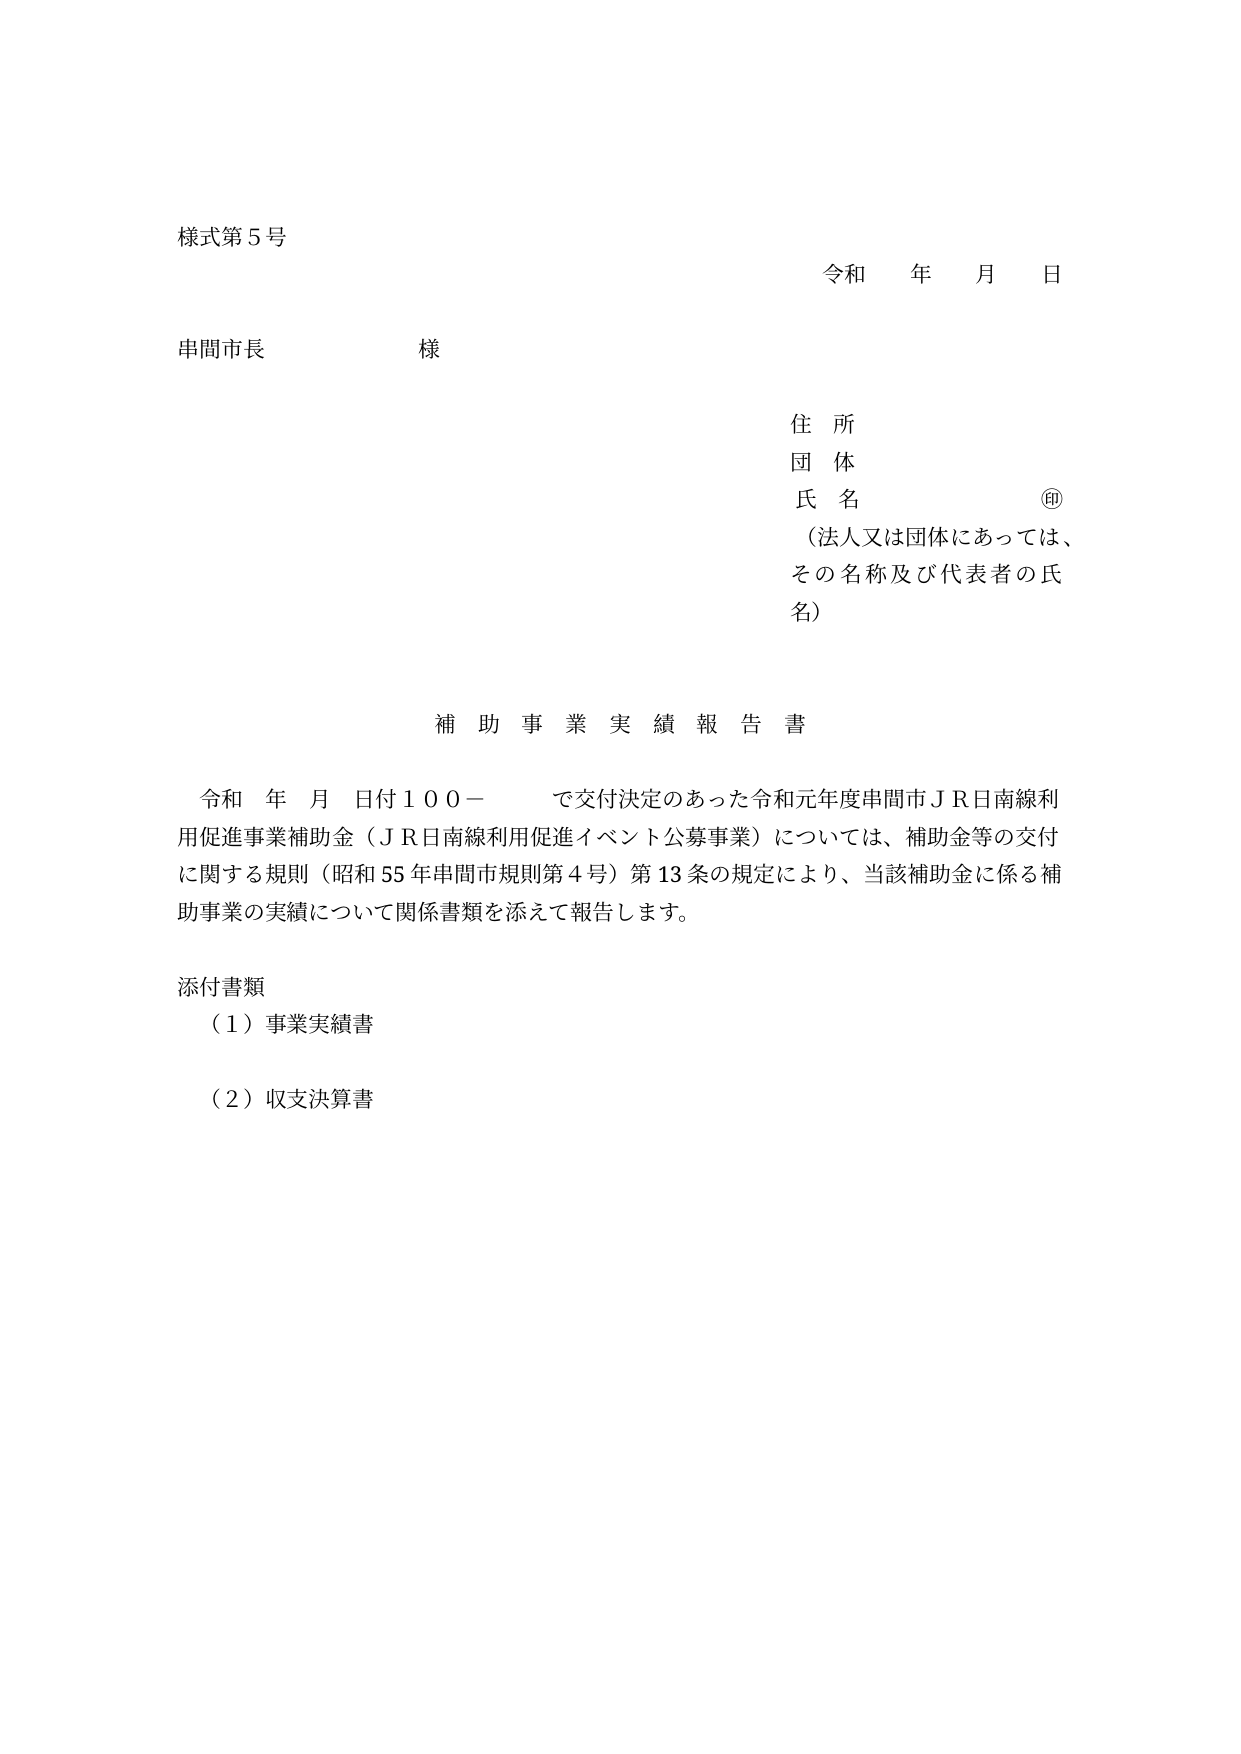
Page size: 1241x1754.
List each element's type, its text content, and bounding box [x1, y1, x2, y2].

text 住 所 [177, 404, 1063, 442]
text 補 助 事 業 実 績 報 告 書 [177, 704, 1063, 742]
text （１）事業実績書 [177, 1004, 1063, 1042]
text 串間市長 様 [177, 329, 1063, 367]
text 令和 年 月 日付１００－ で交付決定のあった令和元年度串間市ＪＲ日南線利用促進事業補助金（ＪＲ日南線利用促進イベント公募事業）については、補助金等の交付に関する規則（昭和55年串間市規則第４号）第13条の規定により、当該補助金に係る補助事業の実績について関係書類を添えて報告します。 [177, 779, 1063, 929]
text 添付書類 [177, 967, 1063, 1004]
text 団 体 [177, 442, 1063, 479]
text 令和 年 月 日 [177, 254, 1063, 292]
text 氏 名 ㊞ [177, 479, 1063, 517]
text 様式第５号 [177, 217, 1063, 254]
text （２）収支決算書 [177, 1079, 1063, 1117]
text （法人又は団体にあっては、その名称及び代表者の氏名） [177, 517, 1063, 629]
